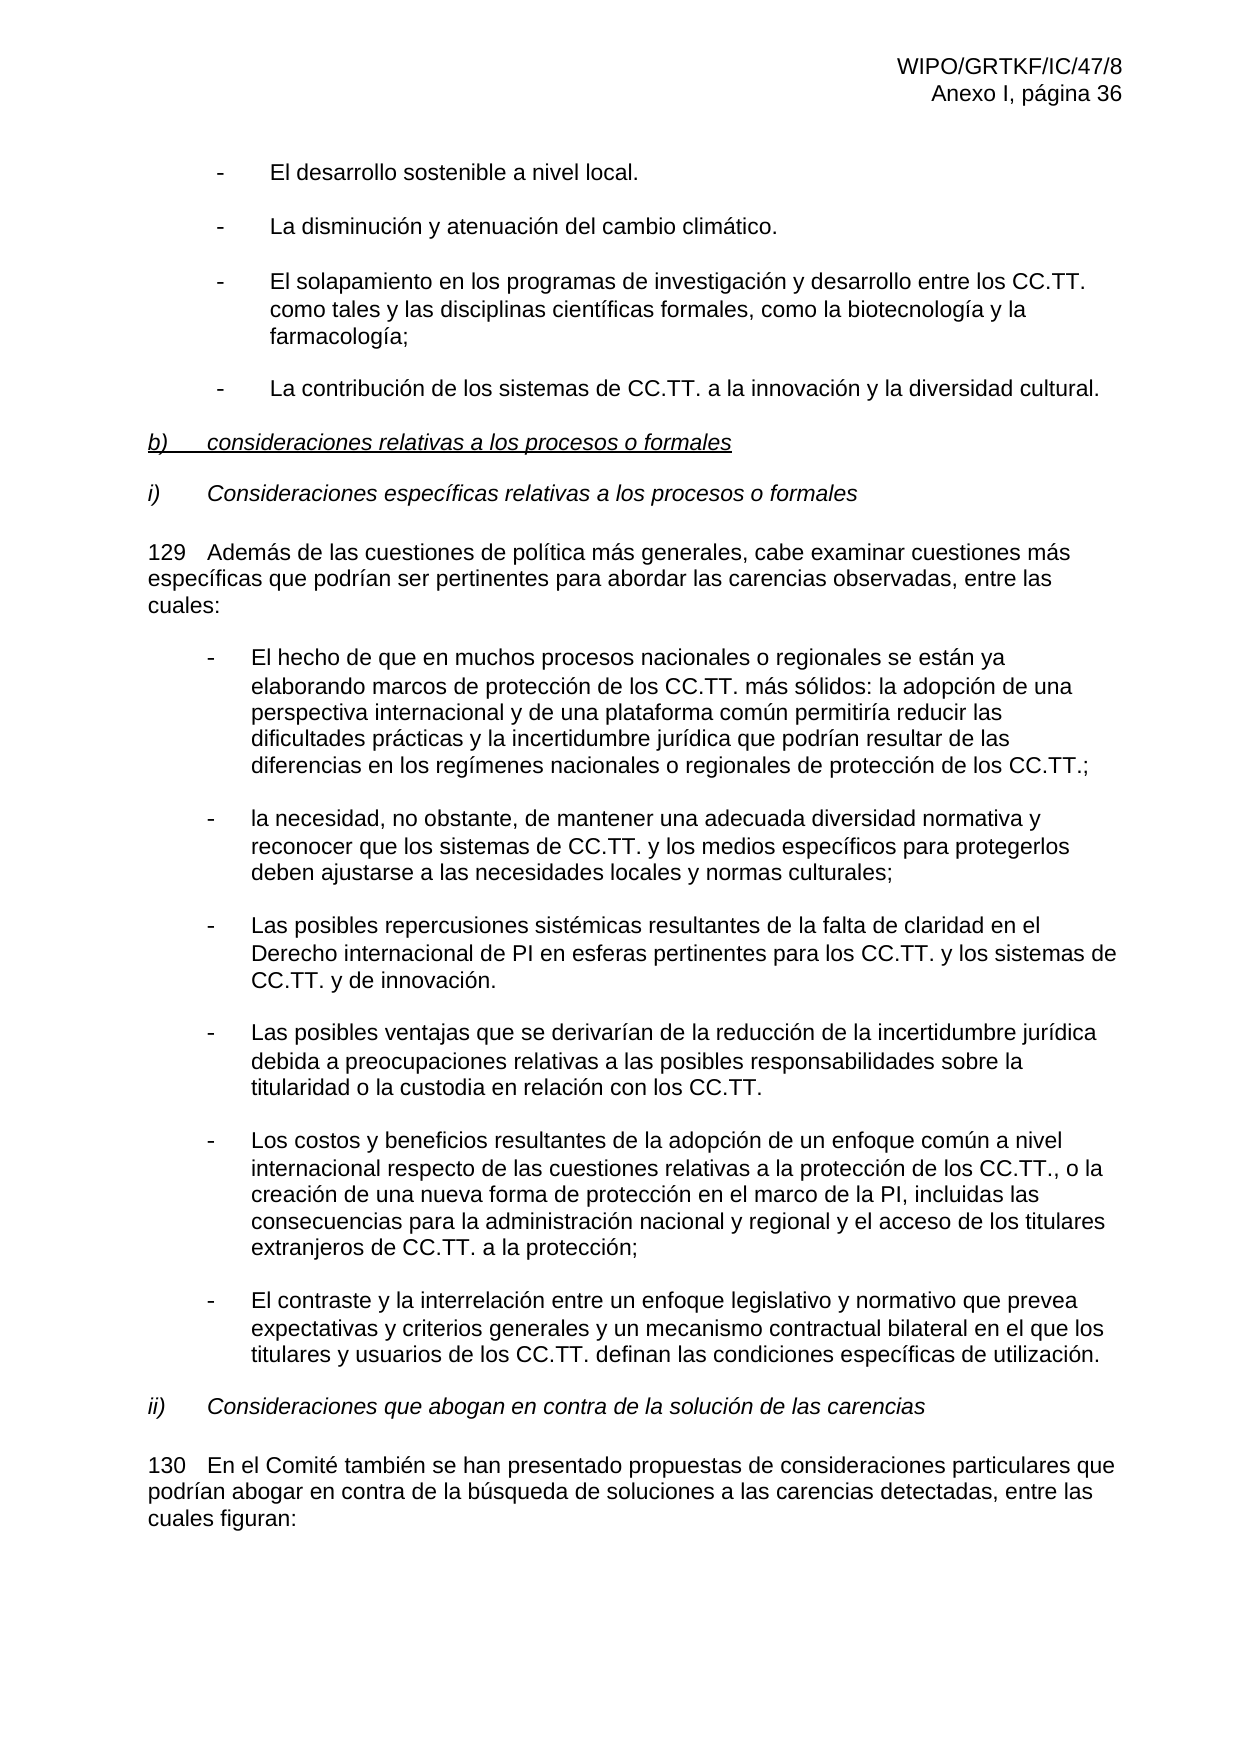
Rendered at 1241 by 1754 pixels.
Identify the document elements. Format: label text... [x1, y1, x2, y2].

list Los costos y beneficios resultantes de la adopción de un enfoque común a nivel internacional respecto de las cuestiones relativas a la protección de los CC.TT., o la creación de una nueva forma de protección en el marco de la PI, incluidas las consecuencias para la administración nacional y regional y el acceso de los titulares extranjeros de CC.TT. a la protección; [204, 1127, 1122, 1260]
list El hecho de que en muchos procesos nacionales o regionales se están ya elaborando marcos de protección de los CC.TT. más sólidos: la adopción de una perspectiva internacional y de una plataforma común permitiría reducir las dificultades prácticas y la incertidumbre jurídica que podrían resultar de las diferencias en los regímenes nacionales o regionales de protección de los CC.TT.; [204, 644, 1122, 778]
list Las posibles ventajas que se derivarían de la reducción de la incertidumbre jurídica debida a preocupaciones relativas a las posibles responsabilidades sobre la titularidad o la custodia en relación con los CC.TT. [204, 1019, 1122, 1100]
list La disminución y atenuación del cambio climático. [213, 213, 1122, 242]
list El contraste y la interrelación entre un enfoque legislativo y normativo que prevea expectativas y criterios generales y un mecanismo contractual bilateral en el que los titulares y usuarios de los CC.TT. definan las condiciones específicas de utilización. [204, 1287, 1122, 1368]
list la necesidad, no obstante, de mantener una adecuada diversidad normativa y reconocer que los sistemas de CC.TT. y los medios específicos para protegerlos deben ajustarse a las necesidades locales y normas culturales; [204, 804, 1122, 886]
subtitle b) consideraciones relativas a los procesos o formales [148, 429, 1122, 455]
list El desarrollo sostenible a nivel local. [213, 158, 1122, 187]
text En el Comité también se han presentado propuestas de consideraciones particulares que podrían abogar en contra de la búsqueda de soluciones a las carencias detectadas, entre las cuales figuran: [148, 1452, 1122, 1531]
list La contribución de los sistemas de CC.TT. a la innovación y la diversidad cultural. [213, 375, 1122, 404]
text Además de las cuestiones de política más generales, cabe examinar cuestiones más específicas que podrían ser pertinentes para abordar las carencias observadas, entre las cuales: [148, 539, 1122, 618]
list Las posibles repercusiones sistémicas resultantes de la falta de claridad en el Derecho internacional de PI en esferas pertinentes para los CC.TT. y los sistemas de CC.TT. y de innovación. [204, 912, 1122, 993]
list El solapamiento en los programas de investigación y desarrollo entre los CC.TT. como tales y las disciplinas científicas formales, como la biotecnología y la farmacología; [213, 268, 1122, 349]
subtitle ii) Consideraciones que abogan en contra de la solución de las carencias [148, 1393, 1122, 1419]
subtitle i) Consideraciones específicas relativas a los procesos o formales [148, 480, 1122, 506]
